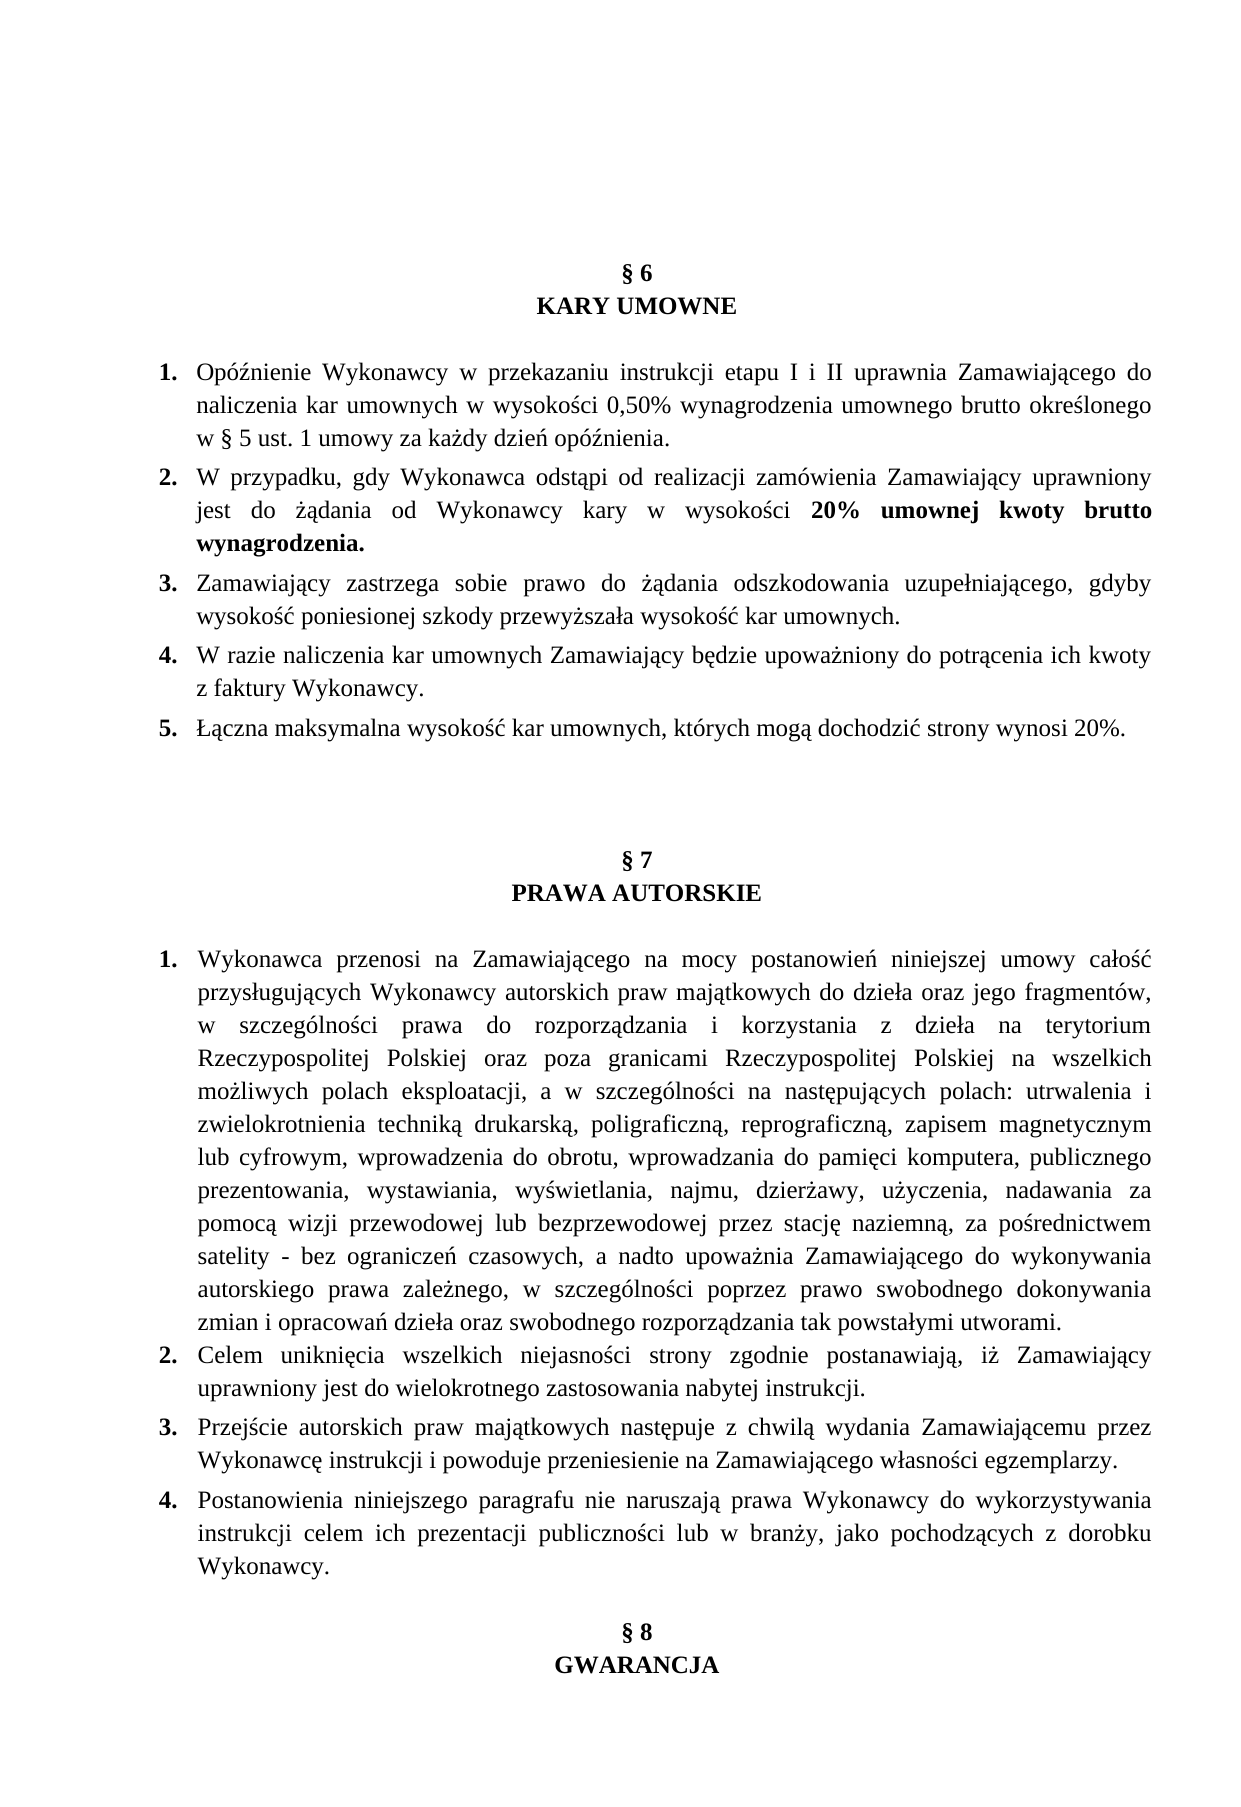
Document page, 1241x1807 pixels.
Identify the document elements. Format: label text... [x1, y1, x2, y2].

list Opóźnienie Wykonawcy w przekazaniu instrukcji etapu I i II uprawnia Zamawiającego do naliczenia kar umownych w wysokości 0,50% wynagrodzenia umownego brutto określonego w § 5 ust. 1 umowy za każdy dzień opóźnienia. [158, 357, 1152, 452]
text § 8 [121, 1617, 1152, 1646]
list W przypadku, gdy Wykonawca odstąpi od realizacji zamówienia Zamawiający uprawniony jest do żądania od Wykonawcy kary w wysokości 20% umownej kwoty brutto wynagrodzenia. [158, 462, 1152, 557]
text PRAWA AUTORSKIE [121, 878, 1152, 906]
text § 6 [121, 258, 1152, 287]
list Celem uniknięcia wszelkich niejasności strony zgodnie postanawiają, iż Zamawiający uprawniony jest do wielokrotnego zastosowania nabytej instrukcji. [158, 1340, 1152, 1402]
list Przejście autorskich praw majątkowych następuje z chwilą wydania Zamawiającemu przez Wykonawcę instrukcji i powoduje przeniesienie na Zamawiającego własności egzemplarzy. [158, 1412, 1152, 1474]
list W razie naliczenia kar umownych Zamawiający będzie upoważniony do potrącenia ich kwoty z faktury Wykonawcy. [158, 640, 1152, 702]
text GWARANCJA [121, 1650, 1152, 1679]
text KARY UMOWNE [121, 291, 1152, 320]
list Zamawiający zastrzega sobie prawo do żądania odszkodowania uzupełniającego, gdyby wysokość poniesionej szkody przewyższała wysokość kar umownych. [158, 568, 1152, 629]
list Łączna maksymalna wysokość kar umownych, których mogą dochodzić strony wynosi 20%. [158, 713, 1152, 741]
list Wykonawca przenosi na Zamawiającego na mocy postanowień niniejszej umowy całość przysługujących Wykonawcy autorskich praw majątkowych do dzieła oraz jego fragmentów, w szczególności prawa do rozporządzania i korzystania z dzieła na terytorium Rzeczypospolitej Polskiej oraz poza granicami Rzeczypospolitej Polskiej na wszelkich możliwych polach eksploatacji, a w szczególności na następujących polach: utrwalenia i zwielokrotnienia techniką drukarską, poligraficzną, reprograficzną, zapisem magnetycznym lub cyfrowym, wprowadzenia do obrotu, wprowadzania do pamięci komputera, publicznego prezentowania, wystawiania, wyświetlania, najmu, dzierżawy, użyczenia, nadawania za pomocą wizji przewodowej lub bezprzewodowej przez stację naziemną, za pośrednictwem satelity - bez ograniczeń czasowych, a nadto upoważnia Zamawiającego do wykonywania autorskiego prawa zależnego, w szczególności poprzez prawo swobodnego dokonywania zmian i opracowań dzieła oraz swobodnego rozporządzania tak powstałymi utworami. [158, 944, 1152, 1336]
list Postanowienia niniejszego paragrafu nie naruszają prawa Wykonawcy do wykorzystywania instrukcji celem ich prezentacji publiczności lub w branży, jako pochodzących z dorobku Wykonawcy. [158, 1485, 1152, 1579]
text § 7 [121, 845, 1152, 873]
